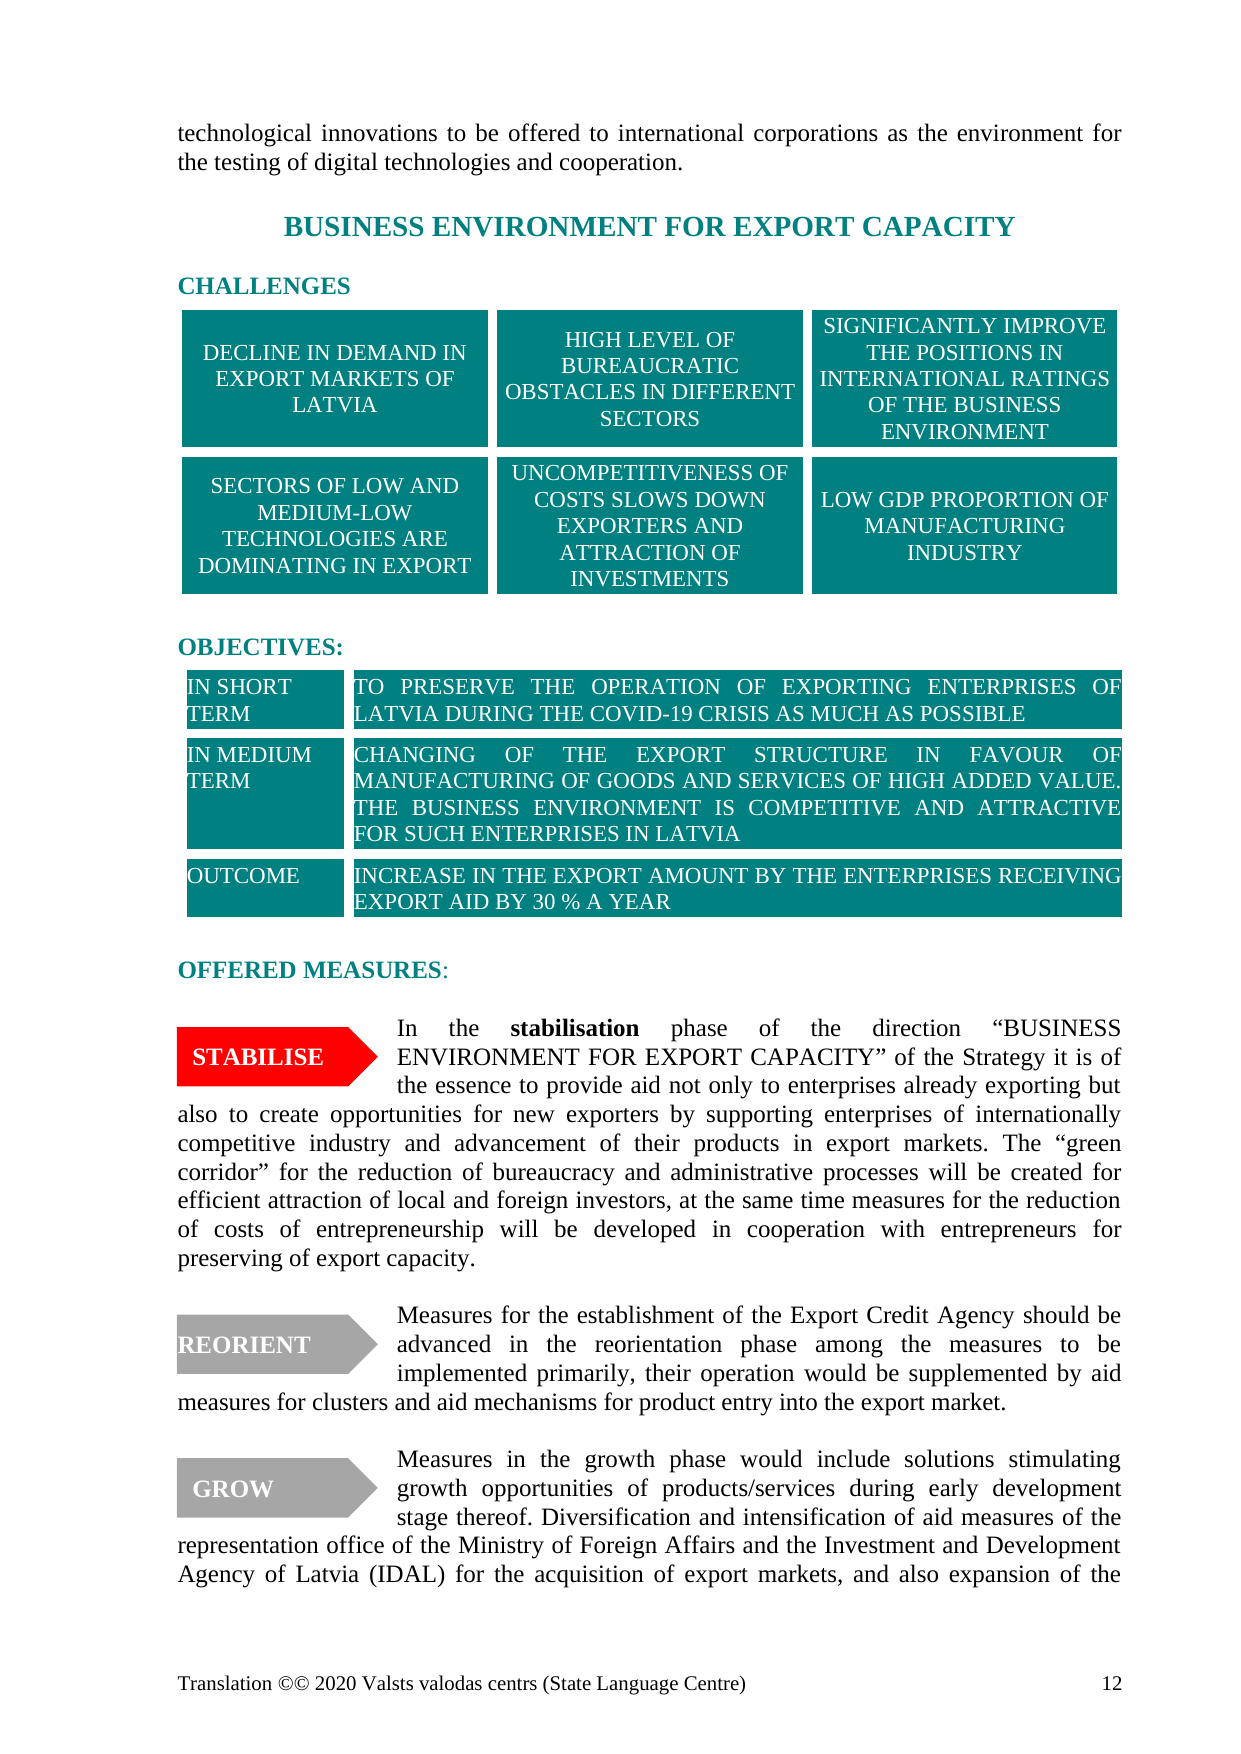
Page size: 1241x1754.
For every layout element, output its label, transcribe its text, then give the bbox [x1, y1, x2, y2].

text OBJECTIVES: [177, 632, 1122, 661]
text OFFERED MEASURES: [177, 956, 1122, 984]
text Measures for the establishment of the Export Credit Agency should be advanced in the reorientation phase among the measures to be implemented primarily, their operation would be supplemented by aid measures for clusters and aid mechanisms for product entry into the export market. [177, 1301, 1122, 1416]
table_header DECLINE IN DEMAND IN EXPORT MARKETS OF LATVIA [182, 310, 488, 447]
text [177, 118, 1122, 176]
table_header IN SHORT TERM [187, 670, 344, 729]
table_cell LOW GDP PROPORTION OF MANUFACTURING INDUSTRY [812, 457, 1117, 594]
text CHALLENGES [177, 271, 1122, 300]
table_header SIGNIFICANTLY IMPROVE THE POSITIONS IN INTERNATIONAL RATINGS OF THE BUSINESS ENVIRONMENT [812, 310, 1117, 447]
table_cell IN MEDIUM TERM [187, 738, 344, 849]
table_header HIGH LEVEL OF BUREAUCRATIC OBSTACLES IN DIFFERENT SECTORS [497, 310, 803, 447]
table_cell OUTCOME [187, 859, 344, 917]
table_cell SECTORS OF LOW AND MEDIUM-LOW TECHNOLOGIES ARE DOMINATING IN EXPORT [182, 457, 488, 594]
table_cell INCREASE IN THE EXPORT AMOUNT BY THE ENTERPRISES RECEIVING EXPORT AID BY 30 % A YEAR [354, 859, 1122, 917]
text BUSINESS ENVIRONMENT FOR EXPORT CAPACITY [177, 209, 1122, 243]
table_cell CHANGING OF THE EXPORT STRUCTURE IN FAVOUR OF MANUFACTURING OF GOODS AND SERVICES OF HIGH ADDED VALUE. THE BUSINESS ENVIRONMENT IS COMPETITIVE AND ATTRACTIVE FOR SUCH ENTERPRISES IN LATVIA [354, 738, 1122, 849]
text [177, 1444, 1122, 1588]
table_cell UNCOMPETITIVENESS OF COSTS SLOWS DOWN EXPORTERS AND ATTRACTION OF INVESTMENTS [497, 457, 803, 594]
text In the stabilisation phase of the direction “BUSINESS ENVIRONMENT FOR EXPORT CAPACITY” of the Strategy it is of the essence to provide aid not only to enterprises already exporting but also to create opportunities for new exporters by supporting enterprises of internationally competitive industry and advancement of their products in export markets. The “green corridor” for the reduction of bureaucracy and administrative processes will be created for efficient attraction of local and foreign investors, at the same time measures for the reduction of costs of entrepreneurship will be developed in cooperation with entrepreneurs for preserving of export capacity. [177, 1013, 1122, 1272]
table_header TO PRESERVE THE OPERATION OF EXPORTING ENTERPRISES OF LATVIA DURING THE COVID-19 CRISIS AS MUCH AS POSSIBLE [354, 670, 1122, 729]
